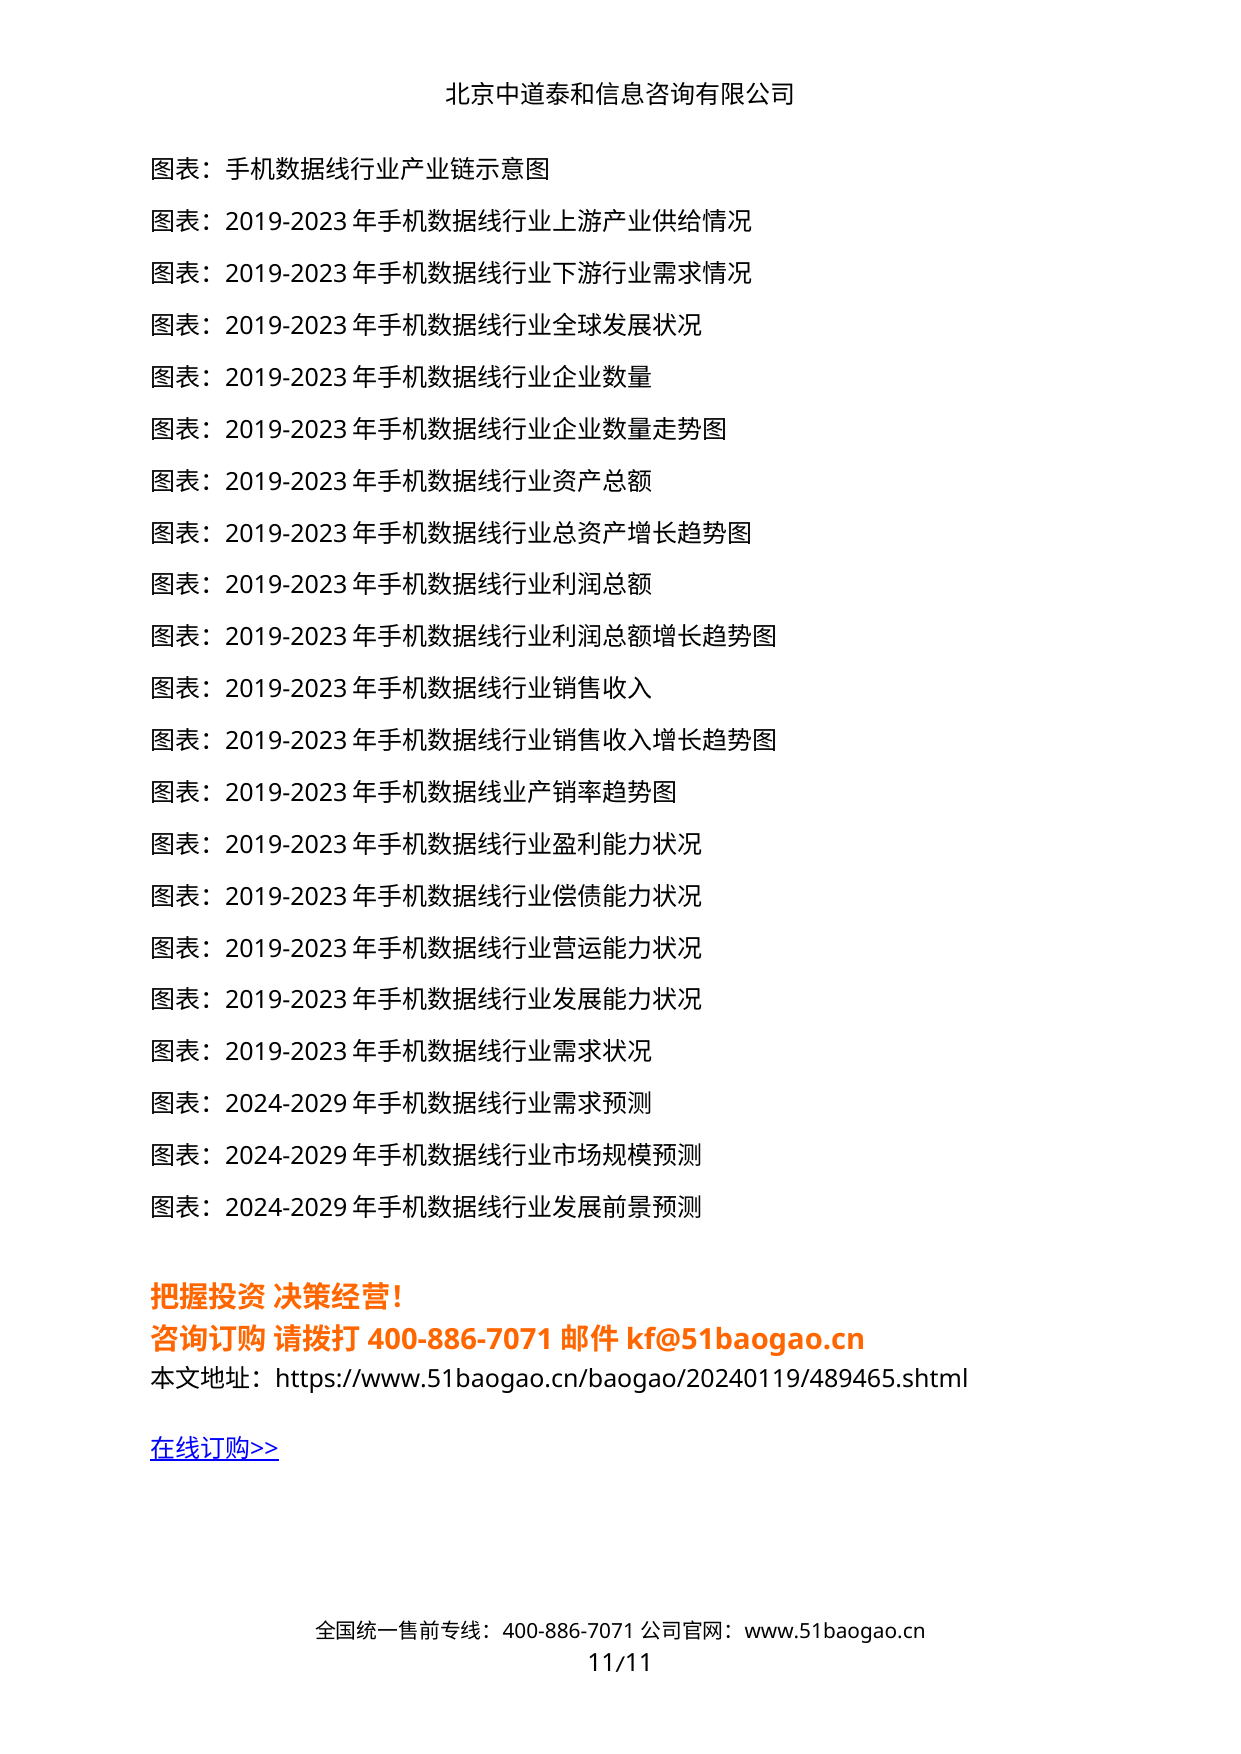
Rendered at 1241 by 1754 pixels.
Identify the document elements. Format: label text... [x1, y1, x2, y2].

text 图表：2019-2023年手机数据线行业总资产增长趋势图 [150, 513, 1090, 549]
text 图表：2019-2023年手机数据线行业偿债能力状况 [150, 876, 1090, 912]
text 图表：2019-2023年手机数据线行业上游产业供给情况 [150, 202, 1090, 238]
text 图表：2019-2023年手机数据线行业下游行业需求情况 [150, 254, 1090, 290]
text 图表：2019-2023年手机数据线行业销售收入 [150, 669, 1090, 705]
text 图表：2024-2029年手机数据线行业发展前景预测 [150, 1187, 1090, 1224]
text 图表：2019-2023年手机数据线行业营运能力状况 [150, 928, 1090, 964]
text 图表：2019-2023年手机数据线行业企业数量走势图 [150, 409, 1090, 446]
text 图表：2019-2023年手机数据线行业利润总额增长趋势图 [150, 617, 1090, 653]
text 图表：2019-2023年手机数据线行业全球发展状况 [150, 306, 1090, 342]
text 图表：2019-2023年手机数据线行业资产总额 [150, 461, 1090, 497]
text 图表：2019-2023年手机数据线行业发展能力状况 [150, 980, 1090, 1016]
text 图表：2019-2023年手机数据线行业企业数量 [150, 357, 1090, 394]
text 图表：手机数据线行业产业链示意图 [150, 150, 1090, 186]
text 图表：2019-2023年手机数据线行业销售收入增长趋势图 [150, 721, 1090, 757]
text 图表：2024-2029年手机数据线行业需求预测 [150, 1084, 1090, 1120]
text 图表：2024-2029年手机数据线行业市场规模预测 [150, 1136, 1090, 1172]
text 图表：2019-2023年手机数据线行业利润总额 [150, 565, 1090, 601]
text 图表：2019-2023年手机数据线行业需求状况 [150, 1032, 1090, 1068]
text 在线订购>> [150, 1394, 1090, 1465]
text 图表：2019-2023年手机数据线业产销率趋势图 [150, 772, 1090, 809]
text 把握投资 决策经营！咨询订购 请拨打 400-886-7071 邮件 kf@51baogao.cn本文地址：https://www.51baogao.cn/baogao/20240119/489465.shtml [150, 1239, 1090, 1394]
text 图表：2019-2023年手机数据线行业盈利能力状况 [150, 824, 1090, 861]
